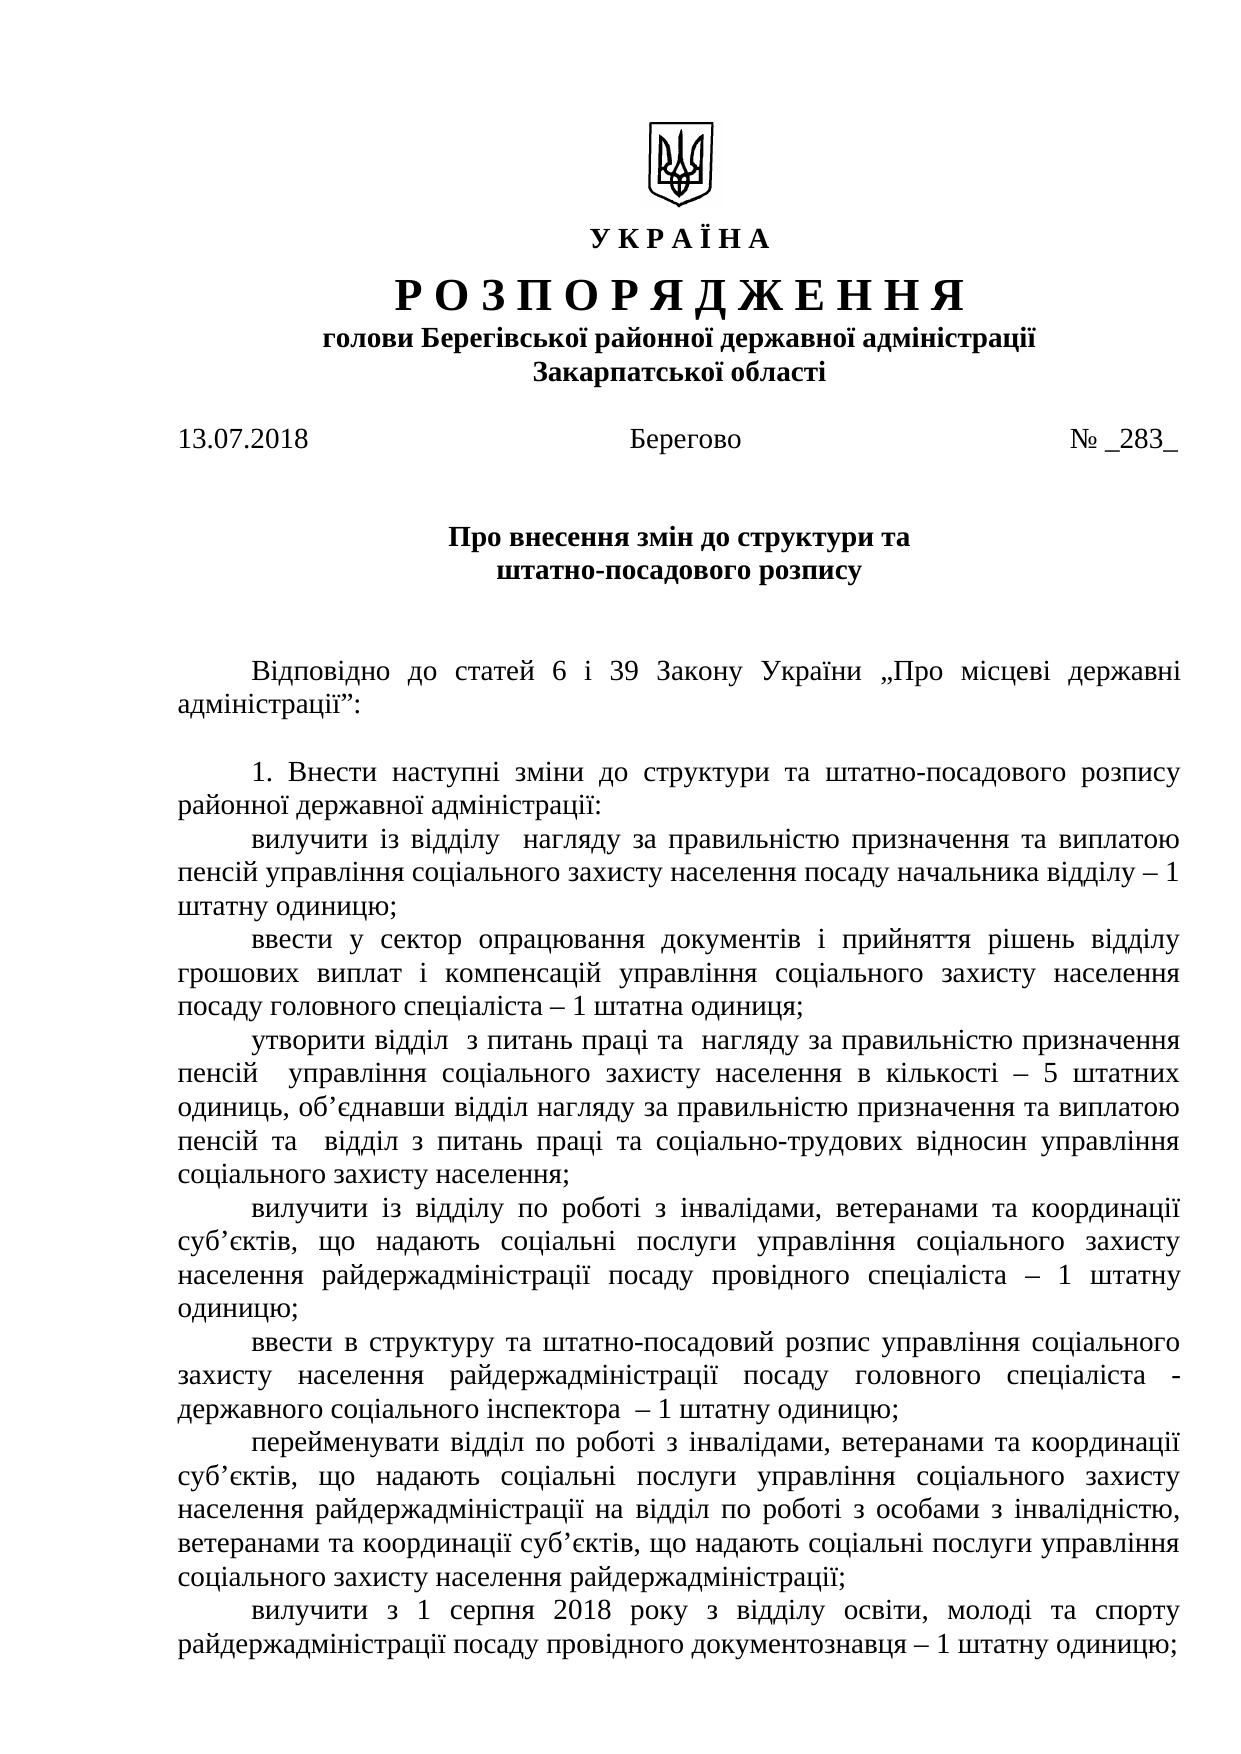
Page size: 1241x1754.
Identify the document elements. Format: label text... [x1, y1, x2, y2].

text Відповідно до статей 6 і 39 Закону України „Про місцеві державні адміністрації”: [177, 653, 1181, 720]
text ввести в структуру та штатно-посадовий розпис управління соціального захисту населення райдержадміністрації посаду головного спеціаліста -державного соціального інспектора – 1 штатну одиницю; [177, 1324, 1181, 1424]
text 13.07.2018 Берегово № _283_ [177, 421, 1181, 454]
text вилучити з 1 серпня 2018 року з відділу освіти, молоді та спорту райдержадміністрації посаду провідного документознавця – 1 штатну одиницю; [177, 1592, 1181, 1659]
text вилучити із відділу по роботі з інвалідами, ветеранами та координації суб’єктів, що надають соціальні послуги управління соціального захисту населення райдержадміністрації посаду провідного спеціаліста – 1 штатну одиницю; [177, 1190, 1181, 1324]
text перейменувати відділ по роботі з інвалідами, ветеранами та координації суб’єктів, що надають соціальні послуги управління соціального захисту населення райдержадміністрації на відділ по роботі з особами з інвалідністю, ветеранами та координації суб’єктів, що надають соціальні послуги управління соціального захисту населення райдержадміністрації; [177, 1424, 1181, 1592]
text Про внесення змін до структури та [177, 519, 1181, 552]
text Закарпатської області [177, 354, 1181, 387]
text утворити відділ з питань праці та нагляду за правильністю призначення пенсій управління соціального захисту населення в кількості – 5 штатних одиниць, об’єднавши відділ нагляду за правильністю призначення та виплатою пенсій та відділ з питань праці та соціально-трудових відносин управління соціального захисту населення; [177, 1022, 1181, 1190]
text штатно-посадового розпису [177, 552, 1181, 586]
text вилучити із відділу нагляду за правильністю призначення та виплатою пенсій управління соціального захисту населення посаду начальника відділу – 1 штатну одиницю; [177, 821, 1181, 921]
text ввести у сектор опрацювання документів і прийняття рішень відділу грошових виплат і компенсацій управління соціального захисту населення посаду головного спеціаліста – 1 штатна одиниця; [177, 921, 1181, 1022]
text У К Р А Ї Н А [177, 221, 1181, 255]
text 1. Внести наступні зміни до структури та штатно-посадового розпису районної державної адміністрації: [177, 754, 1181, 821]
text Р О З П О Р Я Д Ж Е Н Н Я [177, 267, 1181, 320]
text голови Берегівської районної державної адміністрації [177, 320, 1181, 354]
